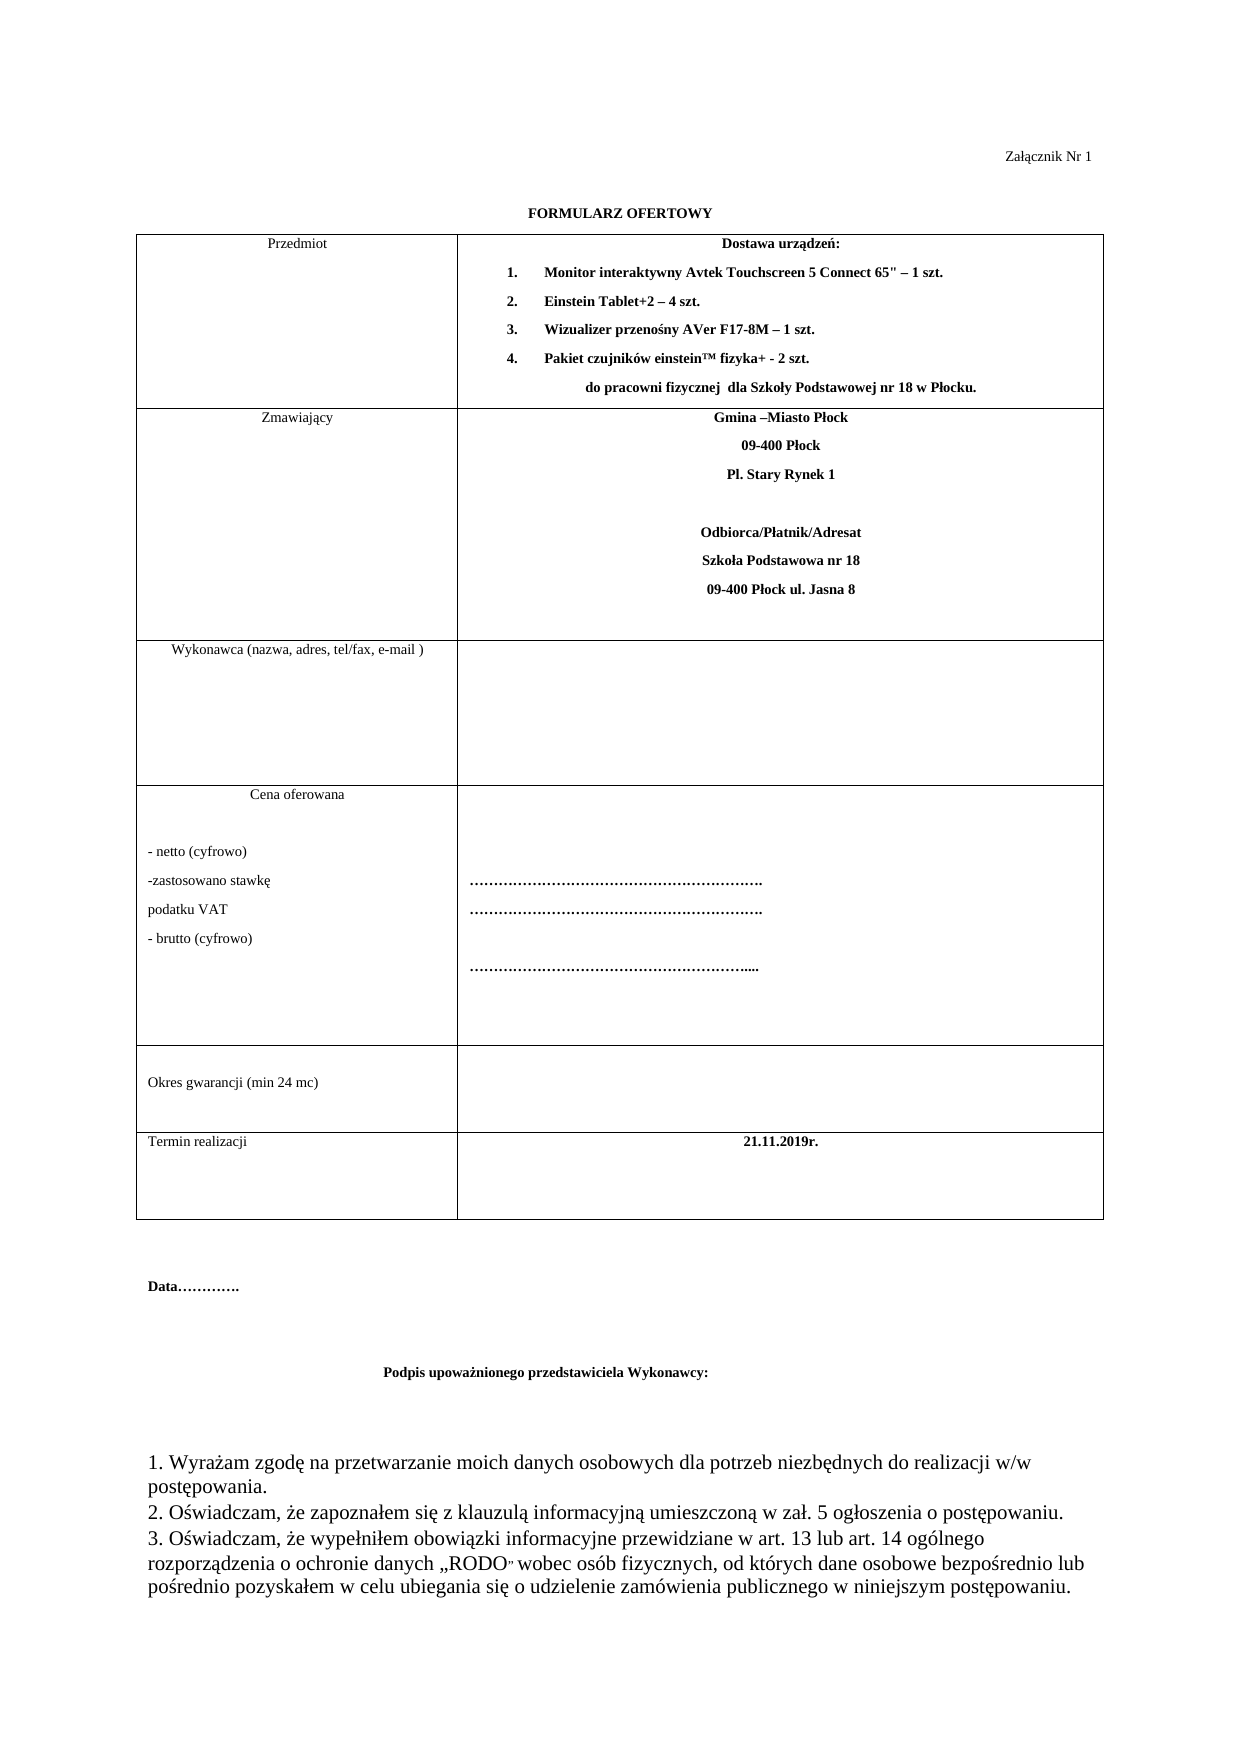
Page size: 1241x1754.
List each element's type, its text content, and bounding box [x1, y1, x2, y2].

text 3. Oświadczam, że wypełniłem obowiązki informacyjne przewidziane w art. 13 lub art. 14 ogólnego rozporządzenia o ochronie danych „RODO” wobec osób fizycznych, od których dane osobowe bezpośrednio lub pośrednio pozyskałem w celu ubiegania się o udzielenie zamówienia publicznego w niniejszym postępowaniu. [148, 1526, 1092, 1598]
table_cell Zmawiający [137, 409, 457, 640]
text 1. Wyrażam zgodę na przetwarzanie moich danych osobowych dla potrzeb niezbędnych do realizacji w/w postępowania. [148, 1450, 1092, 1498]
text FORMULARZ OFERTOWY [148, 205, 1092, 234]
table_cell 21.11.2019r. [458, 1133, 1103, 1219]
table_header Przedmiot [137, 235, 457, 407]
table_cell Gmina –Miasto Płock 09-400 Płock Pl. Stary Rynek 1 Odbiorca/Płatnik/Adresat Szkoła Podstawowa nr 18 09-400 Płock ul. Jasna 8 [458, 409, 1103, 640]
text Załącznik Nr 1 [148, 148, 1092, 176]
table_cell [458, 1046, 1103, 1132]
table_cell Cena oferowana - netto (cyfrowo) -zastosowano stawkę podatku VAT - brutto (cyfrowo) [137, 786, 457, 1044]
table_cell ……………………………………………………. ……………………………………………………. ………………………………………………….... [458, 786, 1103, 1044]
table_cell [458, 641, 1103, 785]
table_header Dostawa urządzeń: Monitor interaktywny Avtek Touchscreen 5 Connect 65" – 1 szt. Einstein Tablet+2 – 4 szt. Wizualizer przenośny AVer F17-8M – 1 szt. Pakiet czujników einstein™ fizyka+ - 2 szt. do pracowni fizycznej dla Szkoły Podstawowej nr 18 w Płocku. [458, 235, 1103, 407]
text Data…………. [148, 1278, 1092, 1306]
table_cell Okres gwarancji (min 24 mc) [137, 1046, 457, 1132]
text 2. Oświadczam, że zapoznałem się z klauzulą informacyjną umieszczoną w zał. 5 ogłoszenia o postępowaniu. [148, 1500, 1092, 1524]
text Podpis upoważnionego przedstawiciela Wykonawcy: [148, 1364, 1092, 1393]
table_cell Wykonawca (nazwa, adres, tel/fax, e-mail ) [137, 641, 457, 785]
table_cell Termin realizacji [137, 1133, 457, 1219]
